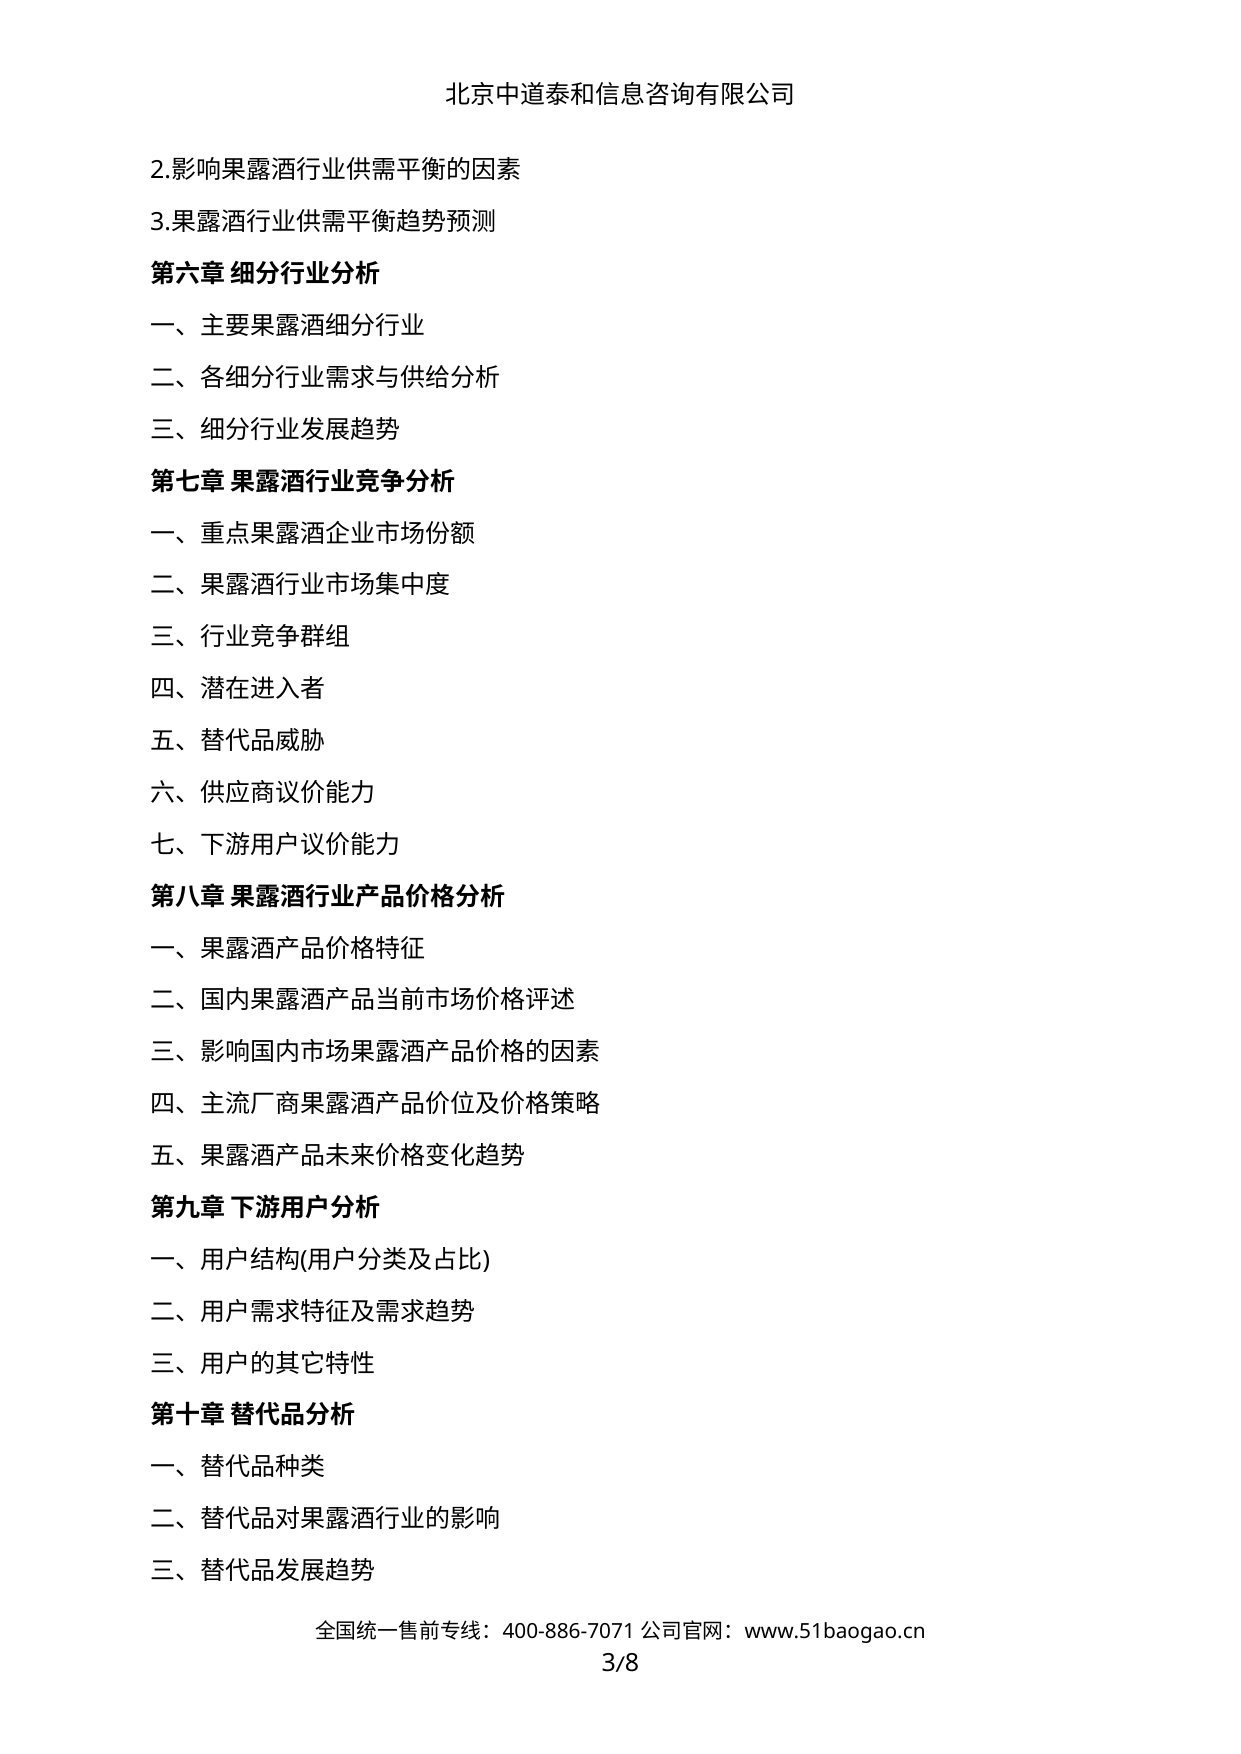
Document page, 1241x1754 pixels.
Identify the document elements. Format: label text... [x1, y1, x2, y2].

text 一、用户结构(用户分类及占比) [150, 1239, 1090, 1276]
text 2.影响果露酒行业供需平衡的因素 [150, 150, 1090, 186]
text 二、果露酒行业市场集中度 [150, 565, 1090, 601]
text 三、用户的其它特性 [150, 1343, 1090, 1379]
text 七、下游用户议价能力 [150, 824, 1090, 861]
text 一、替代品种类 [150, 1447, 1090, 1483]
text 第六章 细分行业分析 [150, 254, 1090, 290]
text 三、行业竞争群组 [150, 617, 1090, 653]
text 四、潜在进入者 [150, 669, 1090, 705]
text 三、细分行业发展趋势 [150, 409, 1090, 446]
text 二、用户需求特征及需求趋势 [150, 1291, 1090, 1327]
text 3.果露酒行业供需平衡趋势预测 [150, 202, 1090, 238]
text 一、果露酒产品价格特征 [150, 928, 1090, 964]
text 一、主要果露酒细分行业 [150, 306, 1090, 342]
text 四、主流厂商果露酒产品价位及价格策略 [150, 1084, 1090, 1120]
text 六、供应商议价能力 [150, 772, 1090, 809]
text 第八章 果露酒行业产品价格分析 [150, 876, 1090, 912]
text 三、替代品发展趋势 [150, 1551, 1090, 1587]
text 一、重点果露酒企业市场份额 [150, 513, 1090, 549]
text 五、替代品威胁 [150, 721, 1090, 757]
text 二、替代品对果露酒行业的影响 [150, 1499, 1090, 1535]
text 第十章 替代品分析 [150, 1395, 1090, 1431]
text 第九章 下游用户分析 [150, 1187, 1090, 1224]
text 三、影响国内市场果露酒产品价格的因素 [150, 1032, 1090, 1068]
text 五、果露酒产品未来价格变化趋势 [150, 1136, 1090, 1172]
text 二、各细分行业需求与供给分析 [150, 357, 1090, 394]
text 二、国内果露酒产品当前市场价格评述 [150, 980, 1090, 1016]
text 第七章 果露酒行业竞争分析 [150, 461, 1090, 497]
